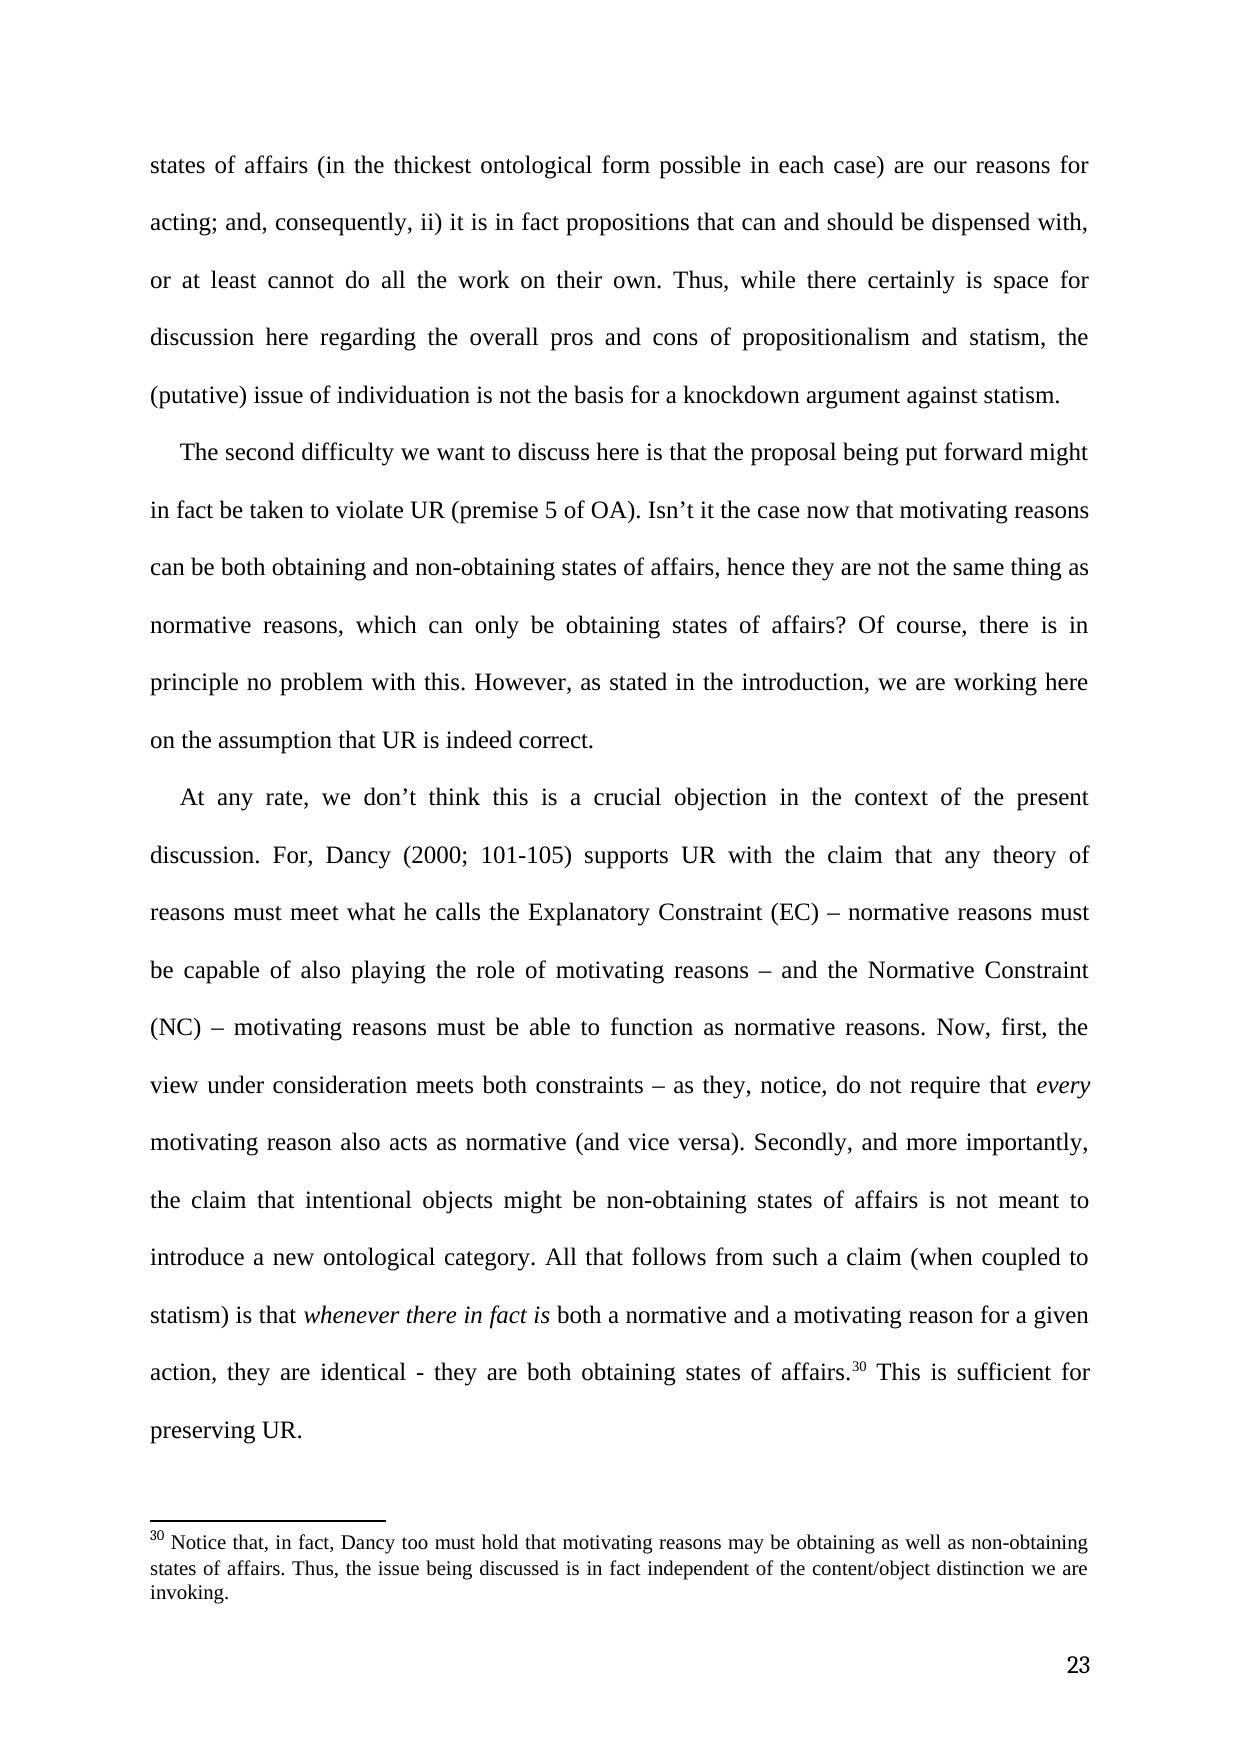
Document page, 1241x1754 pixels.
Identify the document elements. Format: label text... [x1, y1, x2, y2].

text The second difficulty we want to discuss here is that the proposal being put forward might in fact be taken to violate UR (premise 5 of OA). Isn’t it the case now that motivating reasons can be both obtaining and non-obtaining states of affairs, hence they are not the same thing as normative reasons, which can only be obtaining states of affairs? Of course, there is in principle no problem with this. However, as stated in the introduction, we are working here on the assumption that UR is indeed correct. [150, 437, 1090, 754]
text At any rate, we don’t think this is a crucial objection in the context of the present discussion. For, Dancy (2000; 101-105) supports UR with the claim that any theory of reasons must meet what he calls the Explanatory Constraint (EC) – normative reasons must be capable of also playing the role of motivating reasons – and the Normative Constraint (NC) – motivating reasons must be able to function as normative reasons. Now, first, the view under consideration meets both constraints – as they, notice, do not require that every motivating reason also acts as normative (and vice versa). Secondly, and more importantly, the claim that intentional objects might be non-obtaining states of affairs is not meant to introduce a new ontological category. All that follows from such a claim (when coupled to statism) is that whenever there in fact is both a normative and a motivating reason for a given action, they are identical - they are both obtaining states of affairs. This is sufficient for preserving UR. [150, 782, 1090, 1444]
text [150, 150, 1090, 409]
